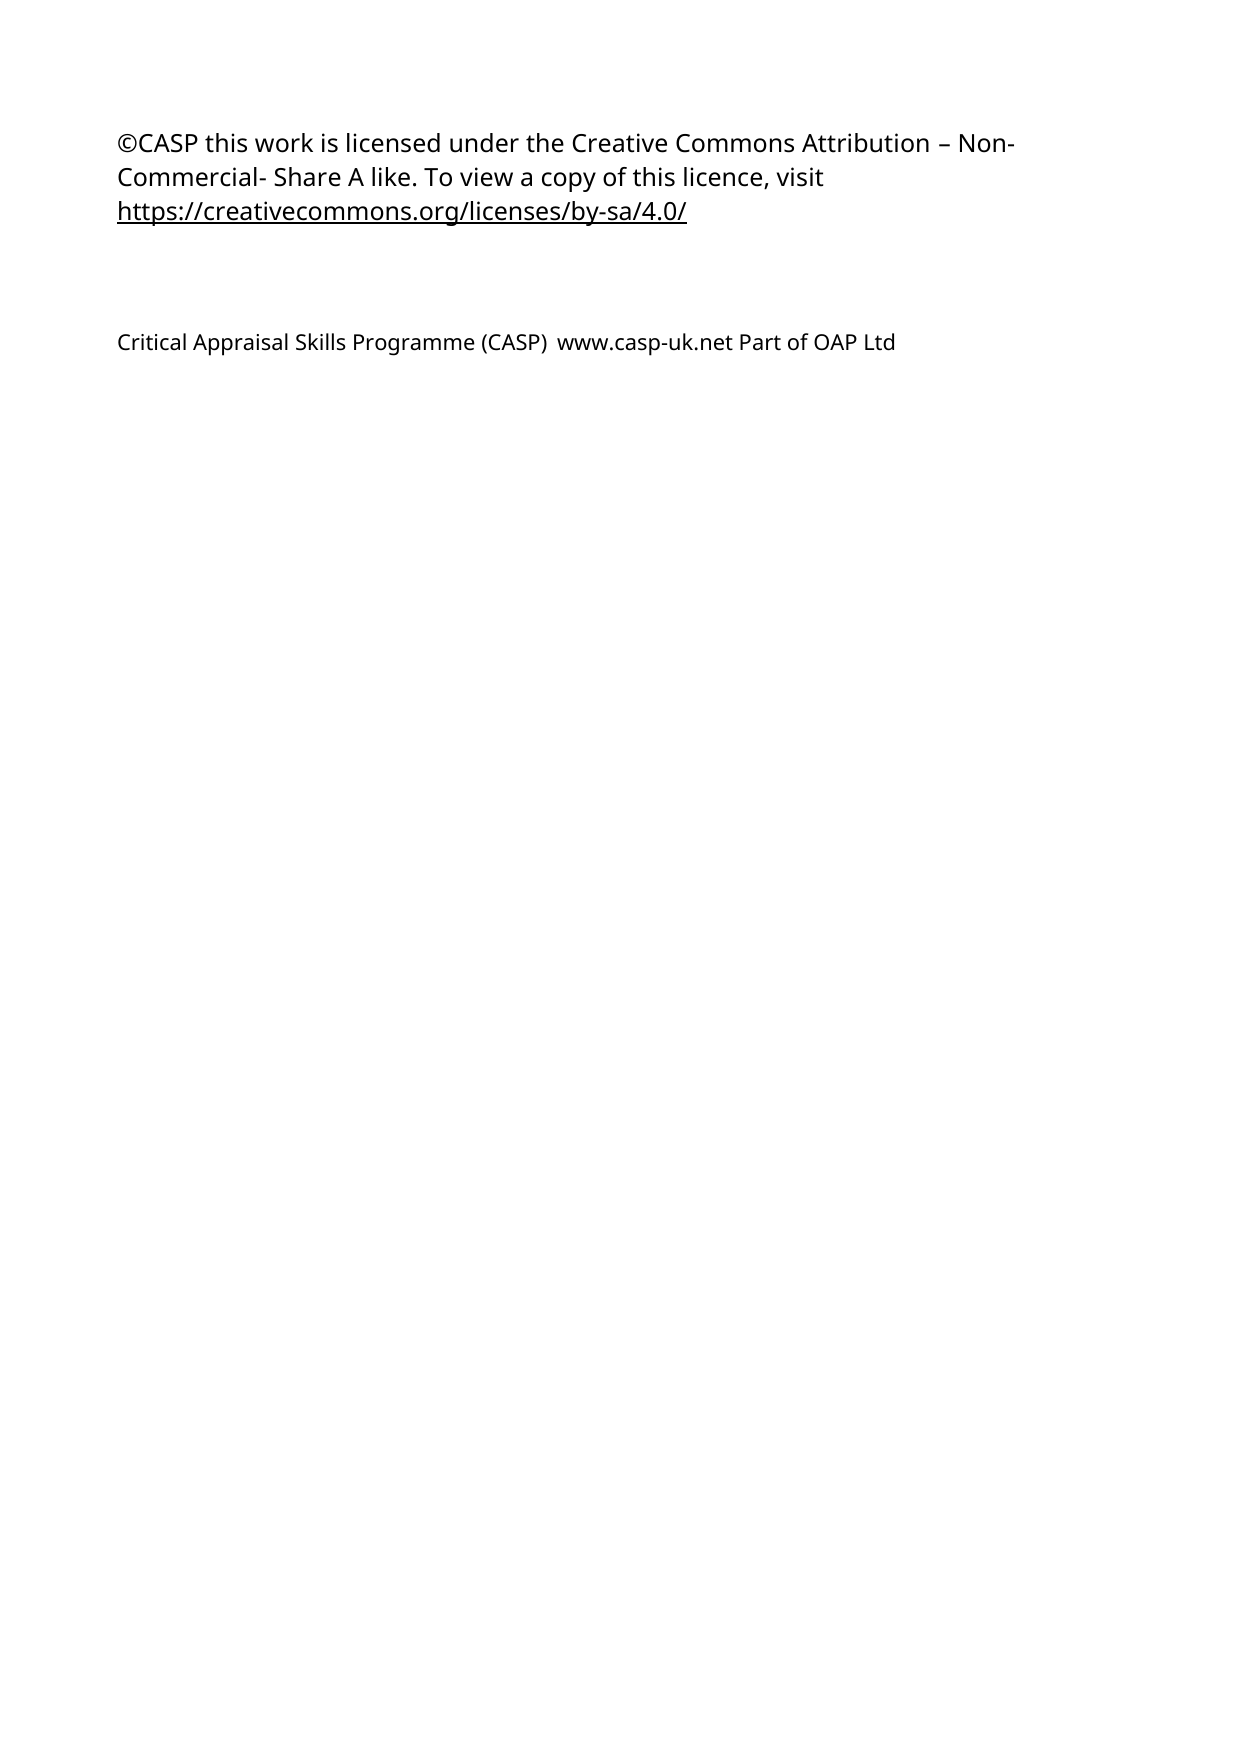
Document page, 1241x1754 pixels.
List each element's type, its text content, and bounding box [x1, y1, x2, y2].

text ©CASP this work is licensed under the Creative Commons Attribution – Non-Commercial- Share A like. To view a copy of this licence, visit https://creativecommons.org/licenses/by-sa/4.0/ [117, 126, 1094, 228]
text Critical Appraisal Skills Programme (CASP) www.casp-uk.net Part of OAP Ltd [117, 327, 1124, 357]
